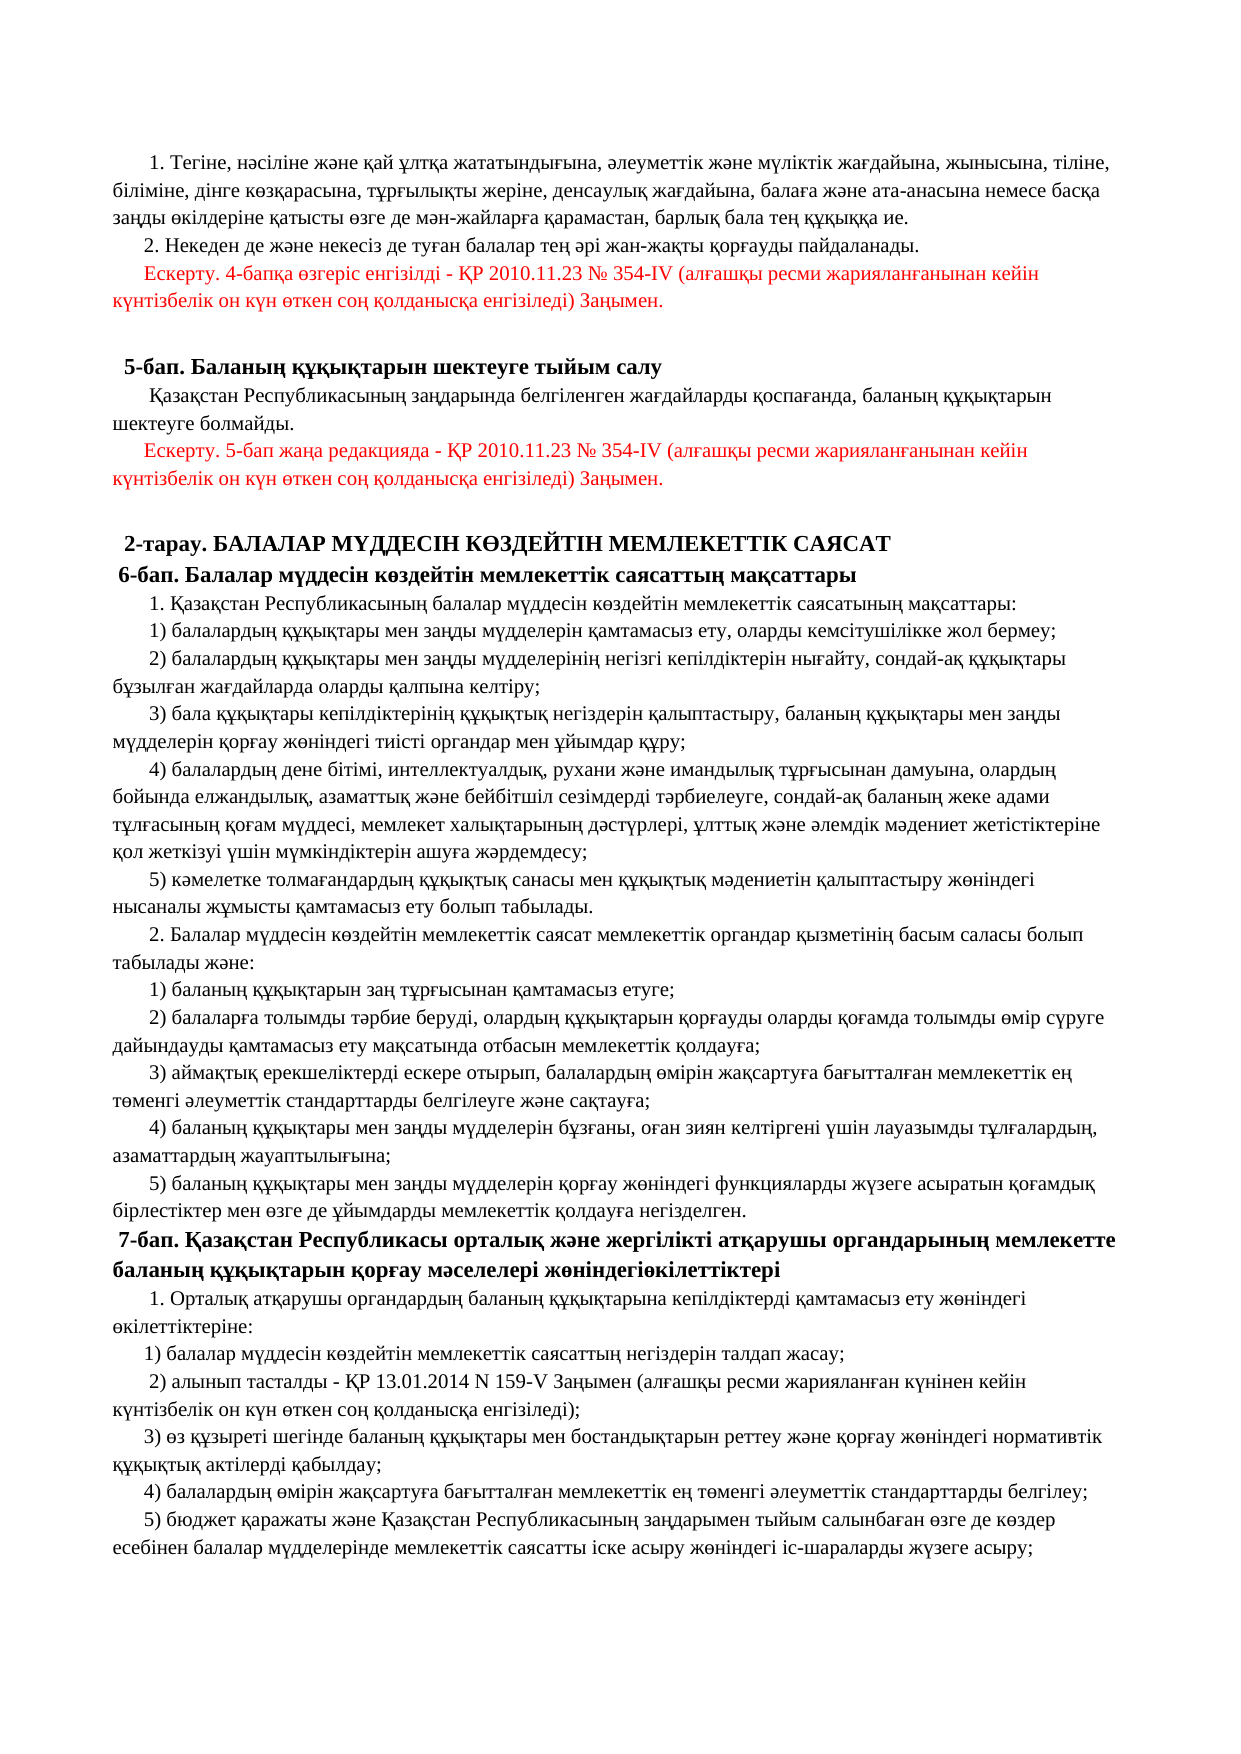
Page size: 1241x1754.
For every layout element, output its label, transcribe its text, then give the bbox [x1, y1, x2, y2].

text Қазақстан Республикасының заңдарында белгіленген жағдайларды қоспағанда, баланың құқықтарын шектеуге болмайды. [112, 383, 1128, 434]
text 4) баланың құқықтары мен заңды мүдделерiн бұзғаны, оған зиян келтiргенi үшiн лауазымды тұлғалардың, азаматтардың жауаптылығына; [112, 1115, 1128, 1167]
text 4) балалардың өмiрiн жақсартуға бағытталған мемлекеттiк ең төменгi әлеуметтiк стандарттарды белгiлеу; [112, 1479, 1128, 1503]
text 1) баланың құқықтарын заң тұрғысынан қамтамасыз етуге; [112, 977, 1128, 1001]
text 2) алынып тасталды - ҚР 13.01.2014 N 159-V Заңымен (алғашқы ресми жарияланған күнінен кейін күнтізбелік он күн өткен соң қолданысқа енгізіледі); [112, 1369, 1128, 1421]
text 2) балалардың құқықтары мен заңды мүдделерiнің негiзгi кепiлдiктерiн нығайту, сондай-ақ құқықтары бұзылған жағдайларда оларды қалпына келтiру; [112, 646, 1128, 698]
text 4) балалардың дене бiтiмi, интеллектуалдық, рухани және имандылық тұрғысынан дамуына, олардың бойында елжандылық, азаматтық және бейбiтшiл сезiмдердi тәрбиелеуге, сондай-ақ баланың жеке адами тұлғасының қоғам мүддесi, мемлекет халықтарының дәстүрлерi, ұлттық және әлемдiк мәдениет жетiстiктерiне қол жеткiзуi үшiн мүмкіндiктерiн ашуға жәрдемдесу; [112, 756, 1128, 863]
text 1. Орталық атқарушы органдардың баланың құқықтарына кепiлдiктердi қамтамасыз ету жөнiндегi өкiлеттiктерiне: [112, 1286, 1128, 1338]
text 7-бап. Қазақстан Республикасы орталық және жергiлiктi атқарушы органдарының мемлекетте баланың құқықтарын қорғау мәселелерi жөніндегiөкiлеттiктерi [112, 1226, 1128, 1282]
text 5) бюджет қаражаты және Қазақстан Республикасының заңдарымен тыйым салынбаған өзге де көздер есебiнен балалар мүдделерiнде мемлекеттiк саясатты iске асыру жөнiндегi iс-шараларды жүзеге асыру; [112, 1507, 1128, 1559]
text 1. Қазақстан Республикасының балалар мүддесiн көздейтiн мемлекеттiк саясатының мақсаттары: [112, 591, 1128, 615]
text 5) баланың құқықтары мен заңды мүдделерiн қорғау жөнiндегi функцияларды жүзеге асыратын қоғамдық бiрлестiктер мен өзге де ұйымдарды мемлекеттiк қолдауға негiзделген. [112, 1171, 1128, 1222]
text 1) балалар мүддесiн көздейтiн мемлекеттiк саясаттың негiздерiн талдап жасау; [112, 1341, 1128, 1365]
text Ескерту. 5-бап жаңа редакцияда - ҚР 2010.11.23 № 354-IV (алғашқы ресми жарияланғанынан кейін күнтізбелік он күн өткен соң қолданысқа енгізіледі) Заңымен. [112, 438, 1128, 526]
text 2-тарау. БАЛАЛАР МҮДДЕСIН КӨЗДЕЙТIН МЕМЛЕКЕТТIК САЯСАТ [112, 530, 1128, 557]
text 5-бап. Баланың құқықтарын шектеуге тыйым салу [112, 353, 1128, 379]
text 3) аймақтық ерекшелiктердi ескере отырып, балалардың өмiрiн жақсартуға бағытталған мемлекеттiк ең төменгi әлеуметтiк стандарттарды белгiлеуге және сақтауға; [112, 1060, 1128, 1112]
text 5) кәмелетке толмағандардың құқықтық санасы мен құқықтық мәдениетiн қалыптастыру жөніндегi нысаналы жұмысты қамтамасыз ету болып табылады. [112, 867, 1128, 918]
text 2. Некеден де және некесіз де туған балалар тең әрi жан-жақты қорғауды пайдаланады. [112, 233, 1128, 257]
text Ескерту. 4-бапқа өзгеріс енгізілді - ҚР 2010.11.23 № 354-IV (алғашқы ресми жарияланғанынан кейін күнтізбелік он күн өткен соң қолданысқа енгізіледі) Заңымен. [112, 260, 1128, 348]
text 6-бап. Балалар мүддесiн көздейтiн мемлекеттiк саясаттың мақсаттары [112, 561, 1128, 587]
text 3) бала құқықтары кепілдiктерiнiң құқықтық негiздерiн қалыптастыру, баланың құқықтары мен заңды мүдделерiн қорғау жөнiндегi тиiстi органдар мен ұйымдар құру; [112, 701, 1128, 753]
text 1) балалардың құқықтары мен заңды мүдделерiн қамтамасыз ету, оларды кемсiтушілікке жол бермеу; [112, 618, 1128, 642]
text 3) өз құзыретi шегiнде баланың құқықтары мен бостандықтарын реттеу және қорғау жөнiндегi нормативтiк құқықтық актiлердi қабылдау; [112, 1424, 1128, 1476]
text 1. Тегiне, нәсiлiне және қай ұлтқа жататындығына, әлеуметтiк және мүлiктiк жағдайына, жынысына, тiліне, бiлiмiне, дiнге көзқарасына, тұрғылықты жерiне, денсаулық жағдайына, балаға және ата-анасына немесе басқа заңды өкілдерiне қатысты өзге де мән-жайларға қарамастан, барлық бала тең құқыққа ие. [112, 150, 1128, 229]
text 2) балаларға толымды тәрбие берудi, олардың құқықтарын қорғауды оларды қоғамда толымды өмiр сүруге дайындауды қамтамасыз ету мақсатында отбасын мемлекеттiк қолдауға; [112, 1005, 1128, 1057]
text 2. Балалар мүддесiн көздейтiн мемлекеттiк саясат мемлекеттiк органдар қызметiнiң басым саласы болып табылады және: [112, 922, 1128, 974]
